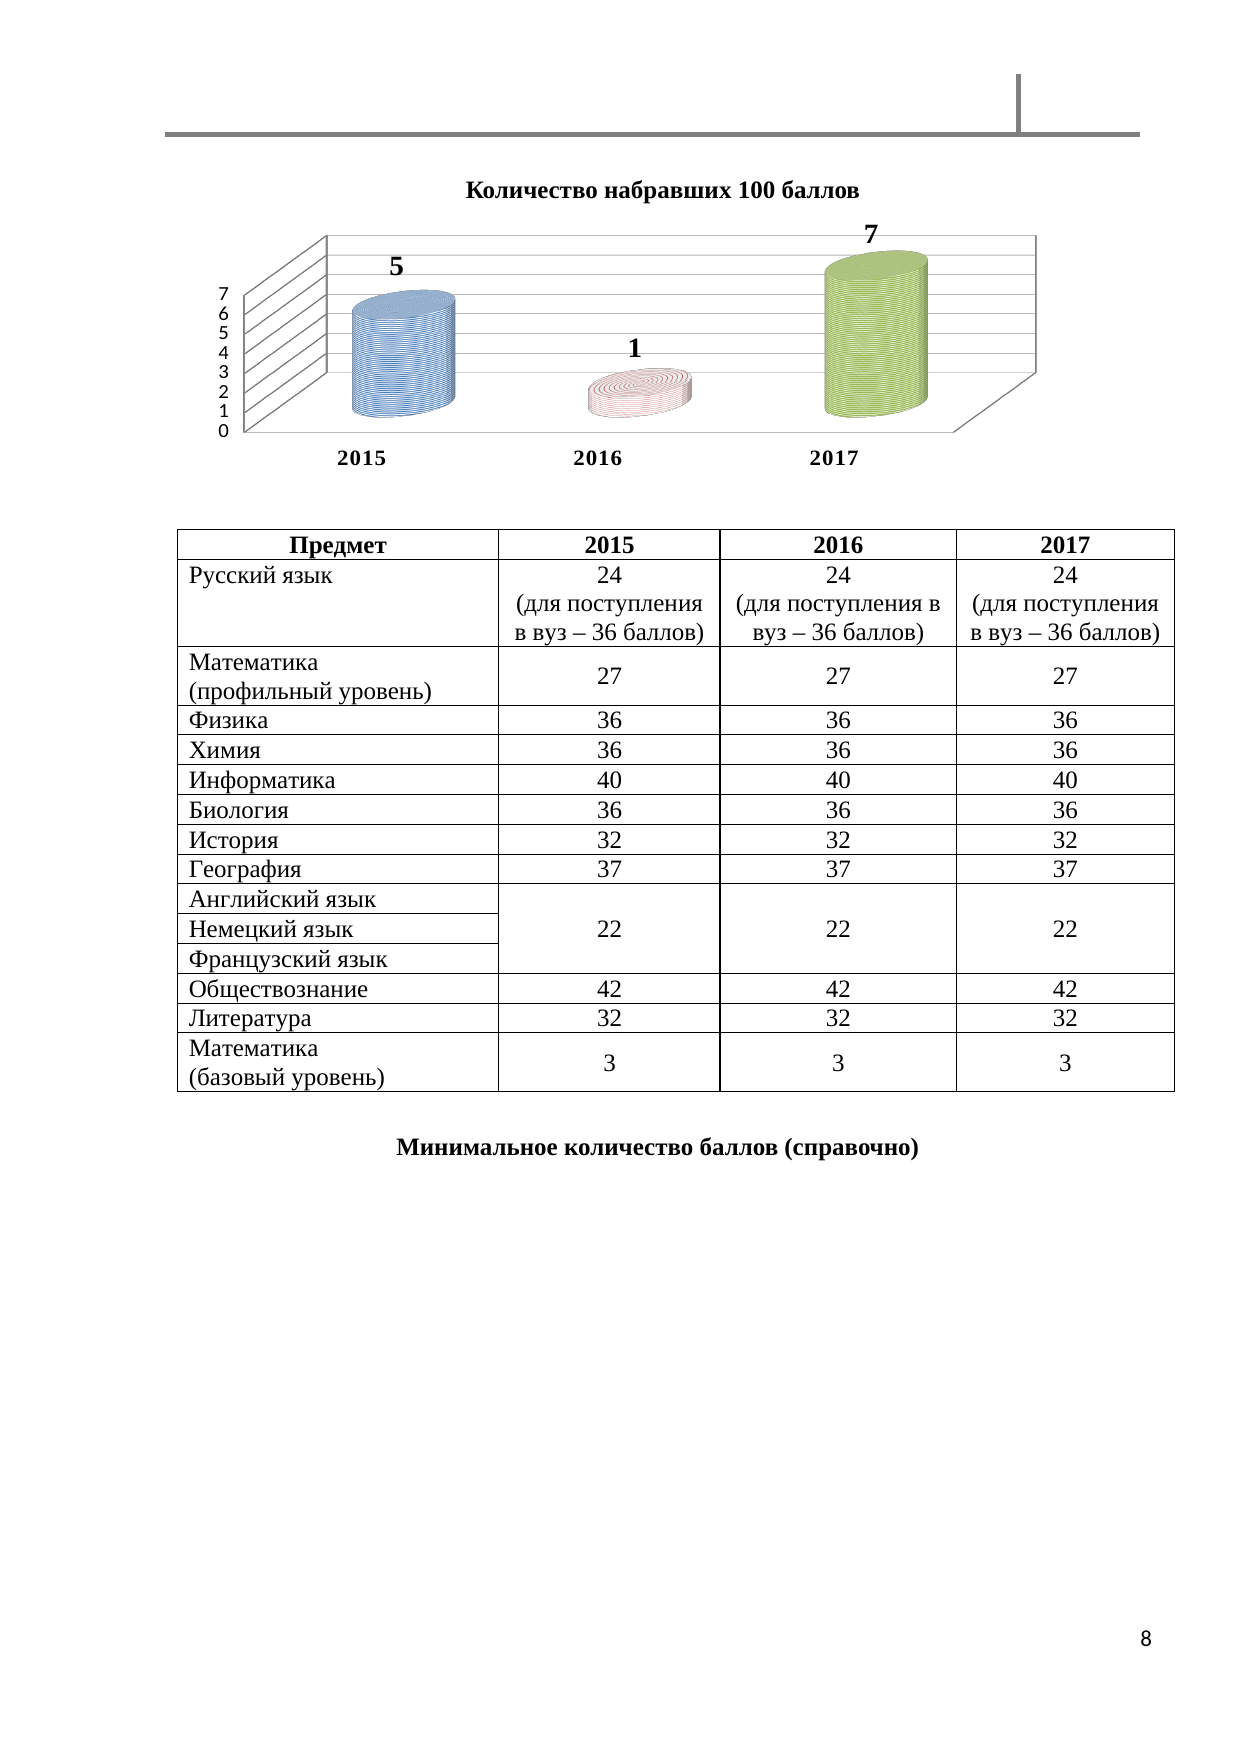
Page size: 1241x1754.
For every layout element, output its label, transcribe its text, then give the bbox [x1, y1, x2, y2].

table_cell 40 [721, 765, 956, 794]
table_cell 42 [721, 974, 956, 1002]
table_cell 36 [957, 735, 1174, 764]
table_cell 36 [499, 795, 719, 824]
table_cell 32 [957, 1004, 1174, 1032]
table_cell Русский язык [178, 560, 498, 646]
table_cell 3 [721, 1033, 956, 1091]
table_cell 37 [957, 855, 1174, 883]
table_cell Обществознание [178, 974, 498, 1002]
table_cell 24 (для поступления в вуз – 36 баллов) [499, 560, 719, 646]
table_cell 32 [499, 825, 719, 853]
table_cell 24 (для поступления в вуз – 36 баллов) [957, 560, 1174, 646]
table_cell Физика [178, 706, 498, 734]
table_cell 22 [957, 884, 1174, 973]
table_cell 36 [721, 706, 956, 734]
table_cell 3 [957, 1033, 1174, 1091]
table_cell 27 [957, 647, 1174, 704]
table_cell Французский язык [178, 944, 498, 973]
table_cell 42 [957, 974, 1174, 1002]
table_cell 37 [721, 855, 956, 883]
table_cell Химия [178, 735, 498, 764]
table_cell Биология [178, 795, 498, 824]
table_cell Литература [178, 1004, 498, 1032]
table_header 2015 [499, 530, 719, 559]
table_cell 36 [721, 735, 956, 764]
table_cell 36 [957, 706, 1174, 734]
table_cell 36 [499, 706, 719, 734]
table_cell 22 [721, 884, 956, 973]
table_cell 42 [499, 974, 719, 1002]
table_header Предмет [178, 530, 498, 559]
table_cell 36 [499, 735, 719, 764]
table_cell Немецкий язык [178, 914, 498, 943]
table_cell Информатика [178, 765, 498, 794]
table_cell 3 [499, 1033, 719, 1091]
table_cell Математика (базовый уровень) [178, 1033, 498, 1091]
table_cell Английский язык [178, 884, 498, 913]
table_cell 27 [499, 647, 719, 704]
table_cell 32 [721, 825, 956, 853]
table_cell 22 [499, 884, 719, 973]
table_cell 37 [499, 855, 719, 883]
table_header 2016 [721, 530, 956, 559]
table_cell История [178, 825, 498, 853]
table_cell 32 [721, 1004, 956, 1032]
table_cell 36 [721, 795, 956, 824]
table_cell 32 [499, 1004, 719, 1032]
table_cell 32 [957, 825, 1174, 853]
table_cell Математика (профильный уровень) [178, 647, 498, 704]
table_cell 27 [721, 647, 956, 704]
table_cell 24 (для поступления в вуз – 36 баллов) [721, 560, 956, 646]
table_cell 40 [957, 765, 1174, 794]
table_cell 36 [957, 795, 1174, 824]
table_header 2017 [957, 530, 1174, 559]
table_cell География [178, 855, 498, 883]
table_cell 40 [499, 765, 719, 794]
